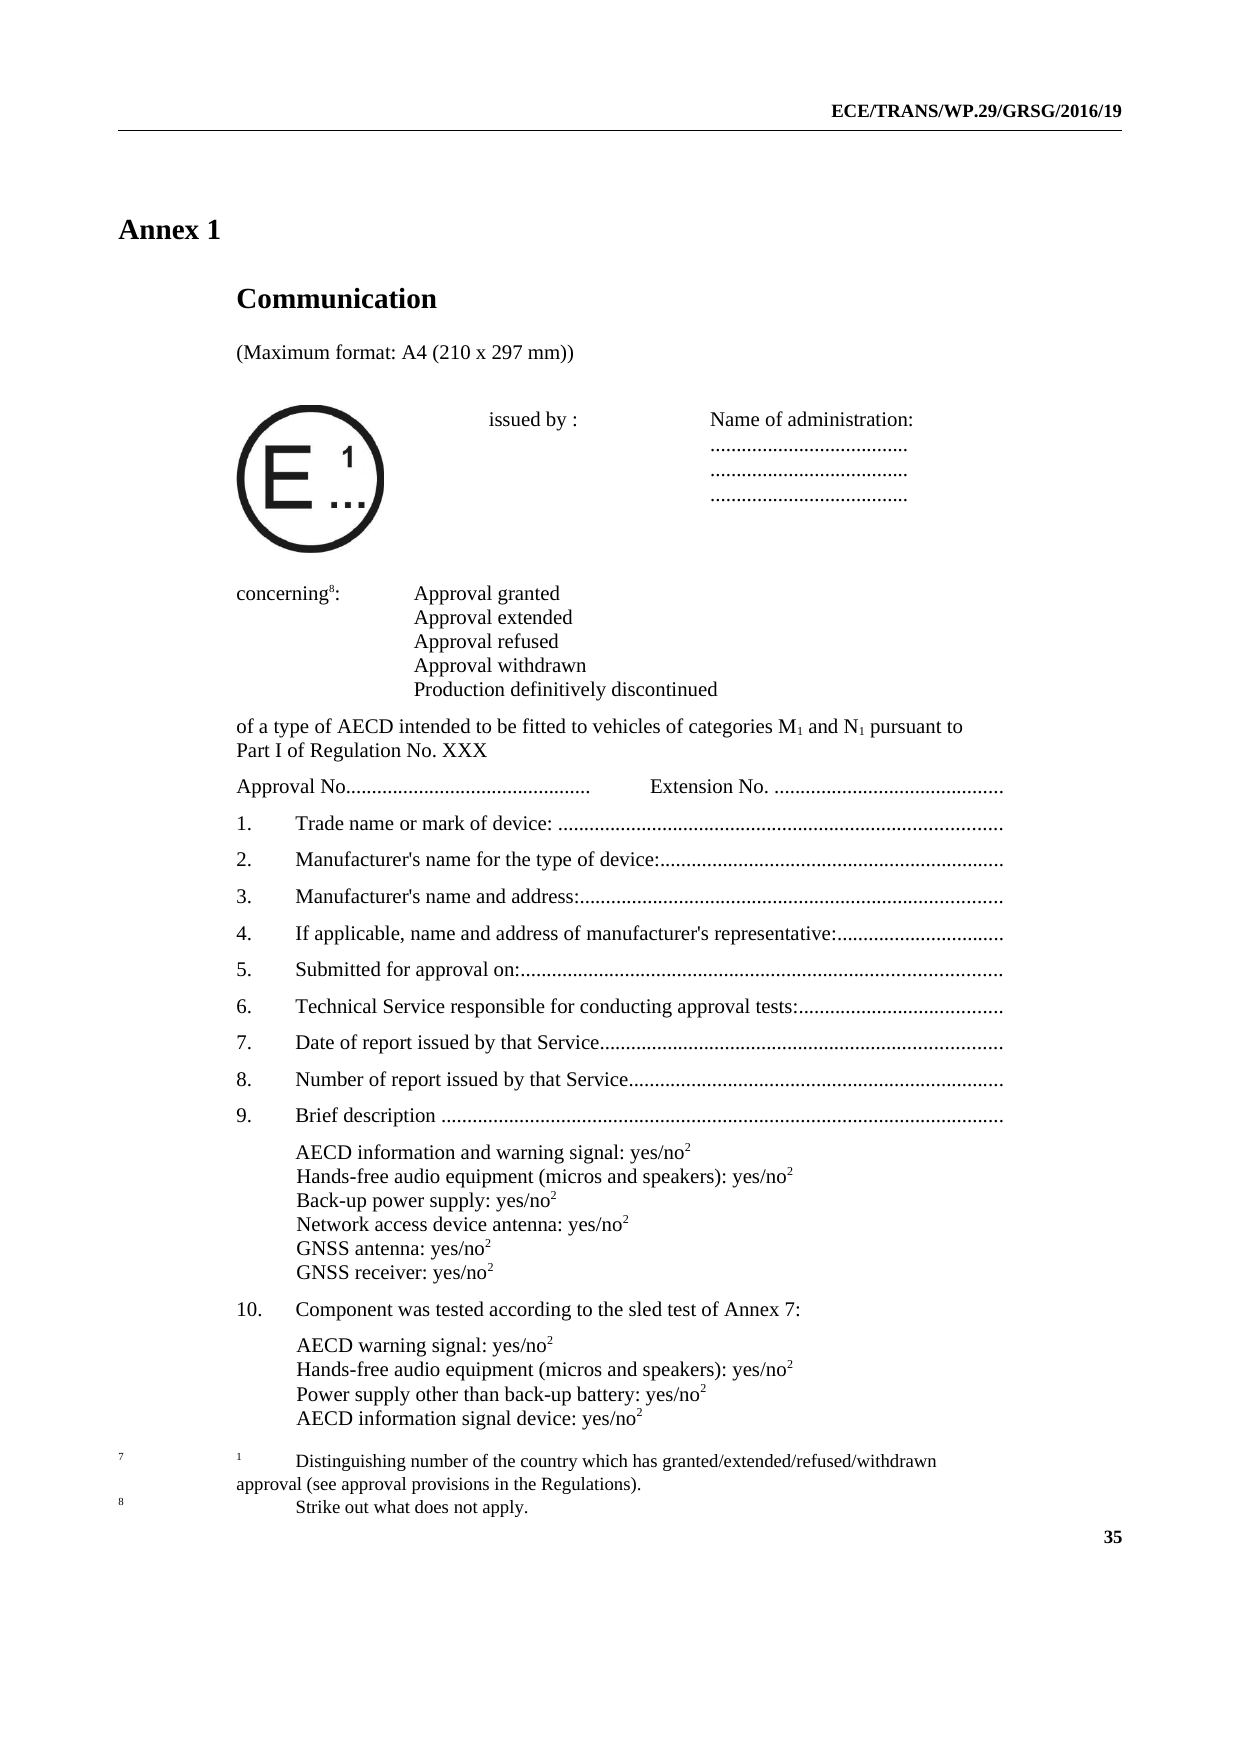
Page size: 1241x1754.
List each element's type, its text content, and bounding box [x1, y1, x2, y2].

text Communication [118, 283, 1004, 315]
text 6. Technical Service responsible for conducting approval tests: [236, 994, 1004, 1018]
text 2. Manufacturer's name for the type of device: [236, 847, 1004, 871]
text 9. Brief description [236, 1103, 1004, 1127]
text 10. Component was tested according to the sled test of Annex 7: [236, 1297, 1004, 1321]
text AECD warning signal: yes/no2 [296, 1333, 1004, 1357]
text AECD information signal device: yes/no2 [296, 1406, 1004, 1429]
text 8. Number of report issued by that Service [236, 1067, 1004, 1091]
text concerning: Approval granted [236, 581, 1004, 605]
text 7. Date of report issued by that Service [236, 1030, 1004, 1054]
picture [236, 405, 384, 553]
text 5. Submitted for approval on: [236, 957, 1004, 981]
text Hands-free audio equipment (micros and speakers): yes/no2 [236, 1164, 1004, 1188]
text Back-up power supply: yes/no2 [236, 1188, 1004, 1212]
text 3. Manufacturer's name and address: [236, 884, 1004, 908]
text GNSS antenna: yes/no2 [236, 1236, 1004, 1260]
text Approval extended [354, 605, 1004, 629]
text Annex 1 [118, 215, 1004, 246]
text Approval No. Extension No. [236, 774, 1004, 798]
text AECD information and warning signal: yes/no2 [236, 1140, 1004, 1164]
text Production definitively discontinued [354, 677, 1004, 701]
text Power supply other than back-up battery: yes/no2 [296, 1381, 1004, 1406]
text Approval refused [354, 629, 1004, 653]
text 4. If applicable, name and address of manufacturer's representative: [236, 921, 1004, 944]
text of a type of AECD intended to be fitted to vehicles of categories M1 and N1 pursuant to Part I of Regulation No. XXX [236, 714, 1004, 762]
text GNSS receiver: yes/no2 [236, 1260, 1004, 1284]
text Network access device antenna: yes/no2 [236, 1212, 1004, 1236]
text Hands-free audio equipment (micros and speakers): yes/no2 [296, 1357, 1004, 1381]
text 1. Trade name or mark of device: [236, 811, 1004, 835]
text Approval withdrawn [354, 653, 1004, 677]
text (Maximum format: A4 (210 x 297 mm)) [236, 340, 1004, 364]
